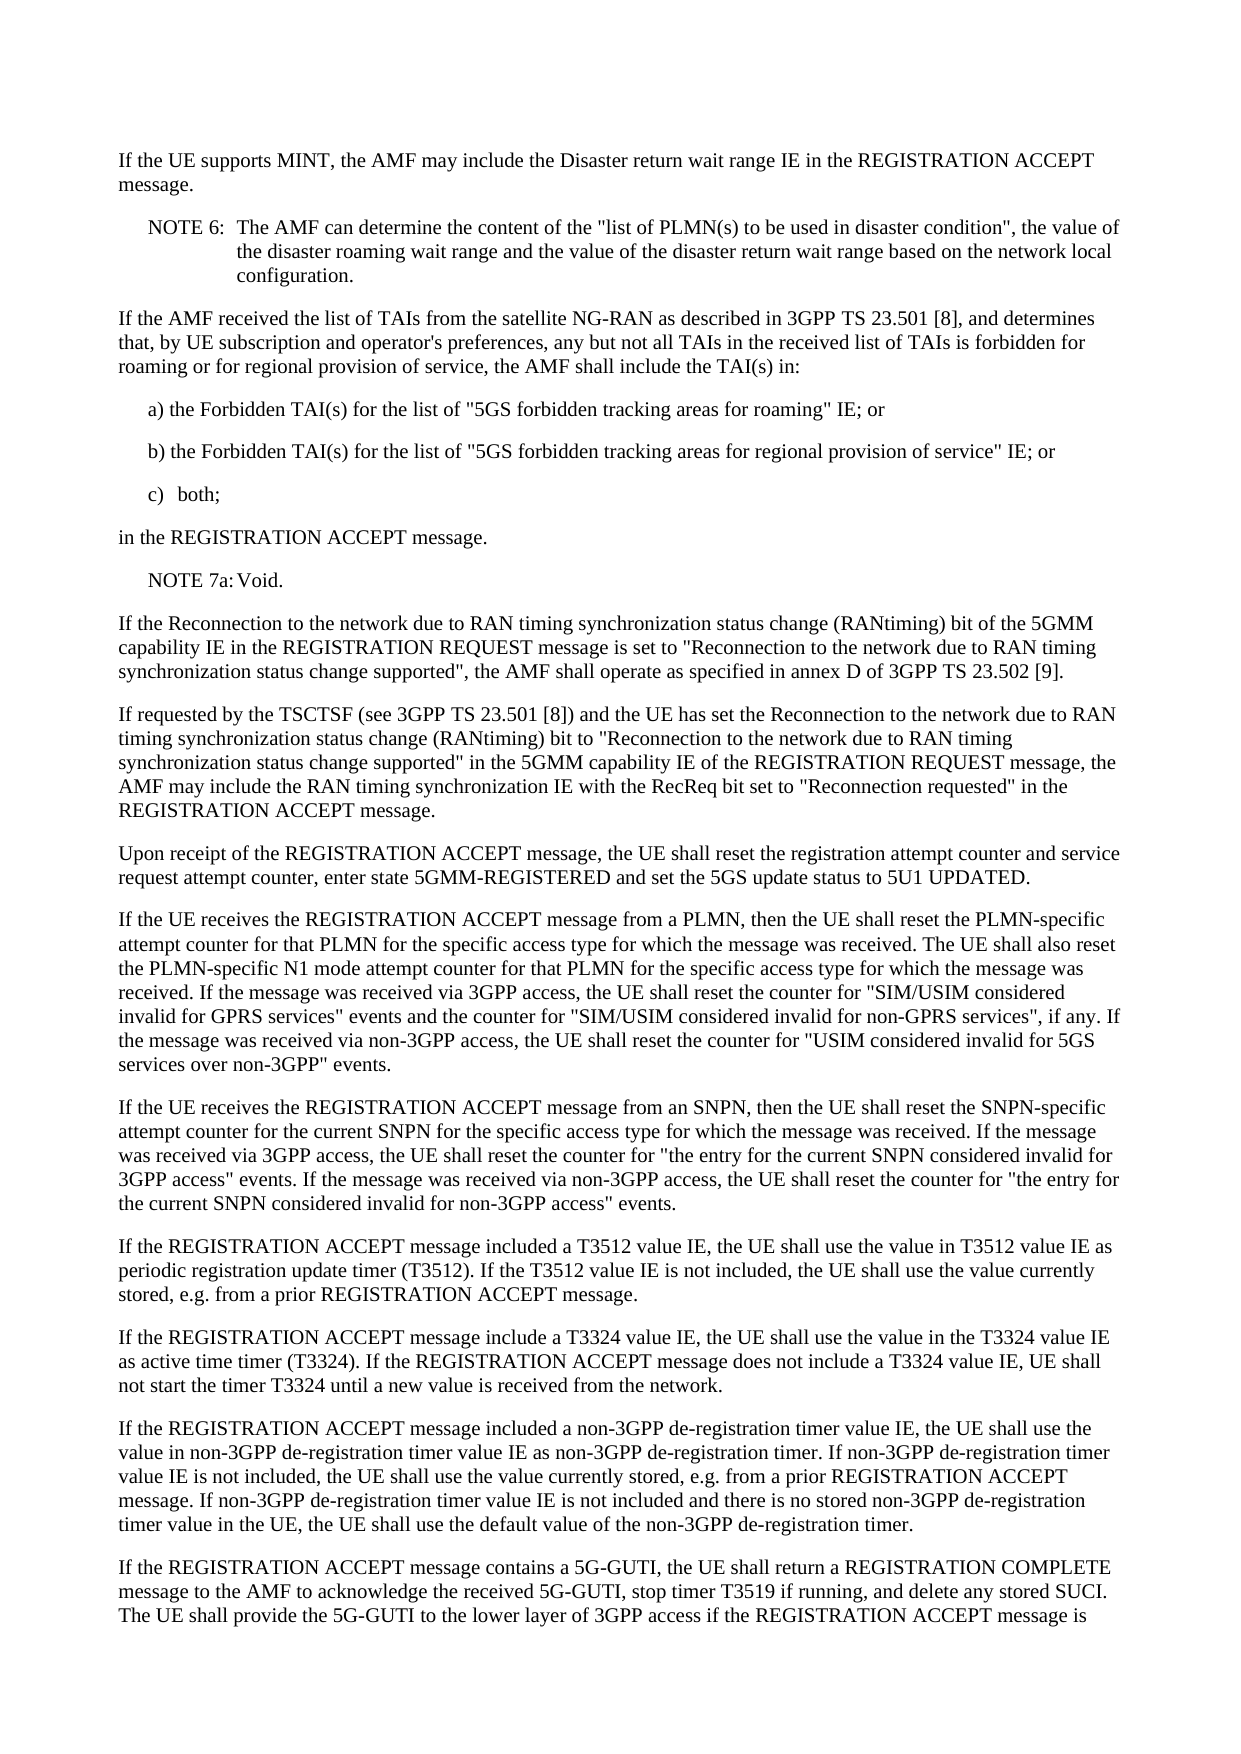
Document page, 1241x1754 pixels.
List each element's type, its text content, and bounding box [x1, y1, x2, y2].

text If the UE receives the REGISTRATION ACCEPT message from an SNPN, then the UE shall reset the SNPN-specific attempt counter for the current SNPN for the specific access type for which the message was received. If the message was received via 3GPP access, the UE shall reset the counter for "the entry for the current SNPN considered invalid for 3GPP access" events. If the message was received via non-3GPP access, the UE shall reset the counter for "the entry for the current SNPN considered invalid for non-3GPP access" events. [118, 1094, 1122, 1215]
text If the REGISTRATION ACCEPT message included a non-3GPP de-registration timer value IE, the UE shall use the value in non-3GPP de-registration timer value IE as non-3GPP de-registration timer. If non-3GPP de-registration timer value IE is not included, the UE shall use the value currently stored, e.g. from a prior REGISTRATION ACCEPT message. If non-3GPP de-registration timer value IE is not included and there is no stored non-3GPP de-registration timer value in the UE, the UE shall use the default value of the non-3GPP de-registration timer. [118, 1416, 1122, 1536]
text NOTE 6: The AMF can determine the content of the "list of PLMN(s) to be used in disaster condition", the value of the disaster roaming wait range and the value of the disaster return wait range based on the network local configuration. [148, 214, 1122, 287]
text If the UE supports MINT, the AMF may include the Disaster return wait range IE in the REGISTRATION ACCEPT message. [118, 148, 1122, 196]
text If the UE receives the REGISTRATION ACCEPT message from a PLMN, then the UE shall reset the PLMN-specific attempt counter for that PLMN for the specific access type for which the message was received. The UE shall also reset the PLMN-specific N1 mode attempt counter for that PLMN for the specific access type for which the message was received. If the message was received via 3GPP access, the UE shall reset the counter for "SIM/USIM considered invalid for GPRS services" events and the counter for "SIM/USIM considered invalid for non-GPRS services", if any. If the message was received via non-3GPP access, the UE shall reset the counter for "USIM considered invalid for 5GS services over non-3GPP" events. [118, 907, 1122, 1076]
text If the Reconnection to the network due to RAN timing synchronization status change (RANtiming) bit of the 5GMM capability IE in the REGISTRATION REQUEST message is set to "Reconnection to the network due to RAN timing synchronization status change supported", the AMF shall operate as specified in annex D of 3GPP TS 23.502 [9]. [118, 611, 1122, 683]
text If requested by the TSCTSF (see 3GPP TS 23.501 [8]) and the UE has set the Reconnection to the network due to RAN timing synchronization status change (RANtiming) bit to "Reconnection to the network due to RAN timing synchronization status change supported" in the 5GMM capability IE of the REGISTRATION REQUEST message, the AMF may include the RAN timing synchronization IE with the RecReq bit set to "Reconnection requested" in the REGISTRATION ACCEPT message. [118, 701, 1122, 822]
text NOTE 7a: Void. [148, 568, 1122, 592]
text a) the Forbidden TAI(s) for the list of "5GS forbidden tracking areas for roaming" IE; or [148, 396, 1122, 421]
text If the AMF received the list of TAIs from the satellite NG-RAN as described in 3GPP TS 23.501 [8], and determines that, by UE subscription and operator's preferences, any but not all TAIs in the received list of TAIs is forbidden for roaming or for regional provision of service, the AMF shall include the TAI(s) in: [118, 306, 1122, 378]
text Upon receipt of the REGISTRATION ACCEPT message, the UE shall reset the registration attempt counter and service request attempt counter, enter state 5GMM-REGISTERED and set the 5GS update status to 5U1 UPDATED. [118, 841, 1122, 889]
text b) the Forbidden TAI(s) for the list of "5GS forbidden tracking areas for regional provision of service" IE; or [148, 439, 1122, 463]
text If the REGISTRATION ACCEPT message include a T3324 value IE, the UE shall use the value in the T3324 value IE as active time timer (T3324). If the REGISTRATION ACCEPT message does not include a T3324 value IE, UE shall not start the timer T3324 until a new value is received from the network. [118, 1324, 1122, 1397]
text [118, 1554, 1122, 1627]
text in the REGISTRATION ACCEPT message. [118, 525, 1122, 549]
text If the REGISTRATION ACCEPT message included a T3512 value IE, the UE shall use the value in T3512 value IE as periodic registration update timer (T3512). If the T3512 value IE is not included, the UE shall use the value currently stored, e.g. from a prior REGISTRATION ACCEPT message. [118, 1234, 1122, 1306]
text c) both; [148, 482, 1122, 506]
